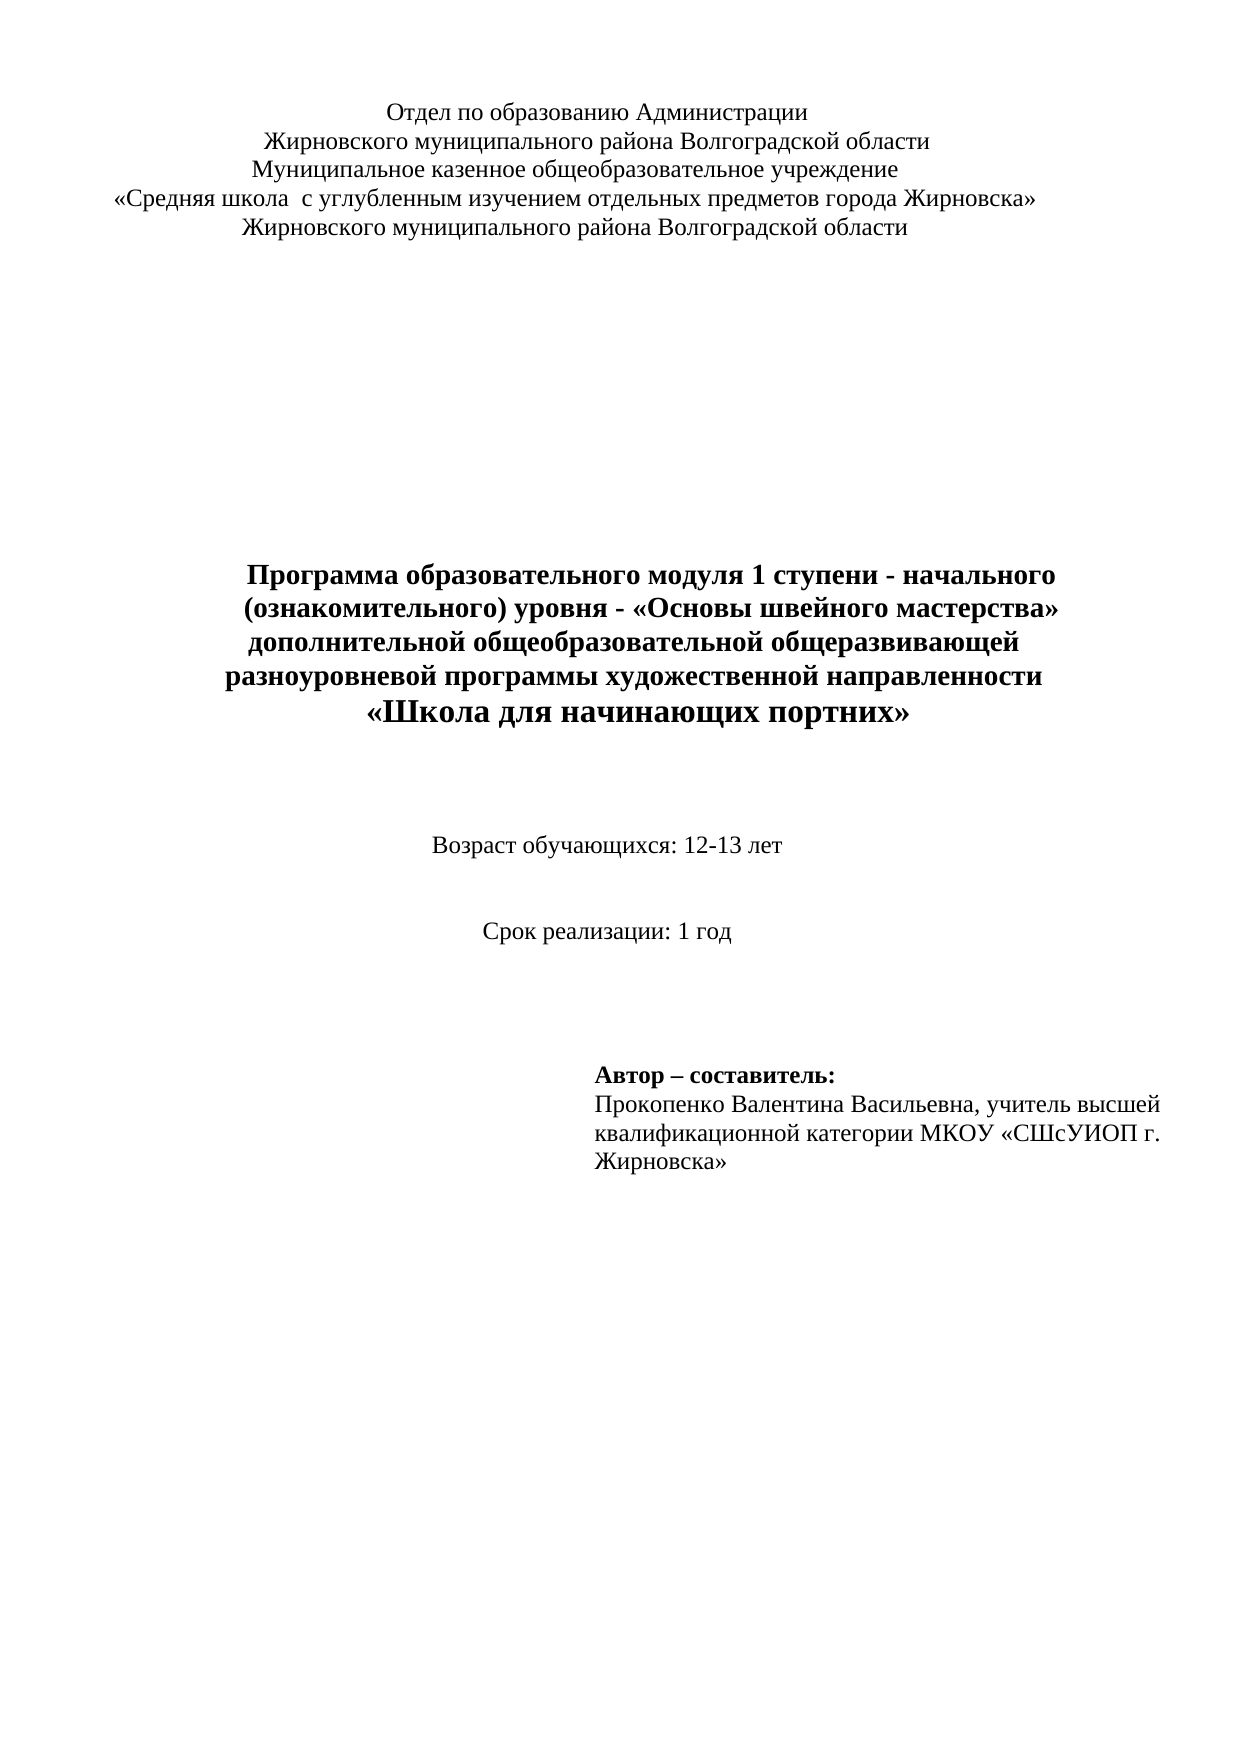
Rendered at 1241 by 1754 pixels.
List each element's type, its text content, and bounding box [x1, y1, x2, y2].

text дополнительной общеобразовательной общеразвивающей разноуровневой программы художественной направленности [137, 624, 1131, 691]
text Срок реализации: 1 год [48, 916, 1166, 945]
text «Средняя школа с углубленным изучением отдельных предметов города Жирновска» [48, 183, 1102, 212]
text Жирновского муниципального района Волгоградской области [48, 212, 1102, 241]
text Автор – составитель: [594, 1060, 1166, 1089]
text Возраст обучающихся: 12-13 лет [48, 830, 1166, 859]
text Муниципальное казенное общеобразовательное учреждение [48, 154, 1102, 183]
text Жирновского муниципального района Волгоградской области [92, 126, 1102, 154]
text Программа образовательного модуля 1 ступени - начального (ознакомительного) уровня - «Основы швейного мастерства» [137, 557, 1166, 624]
text Отдел по образованию Администрации [92, 97, 1102, 126]
text «Школа для начинающих портних» [137, 691, 1131, 729]
text Прокопенко Валентина Васильевна, учитель высшей квалификационной категории МКОУ «СШсУИОП г. Жирновска» [594, 1089, 1166, 1175]
